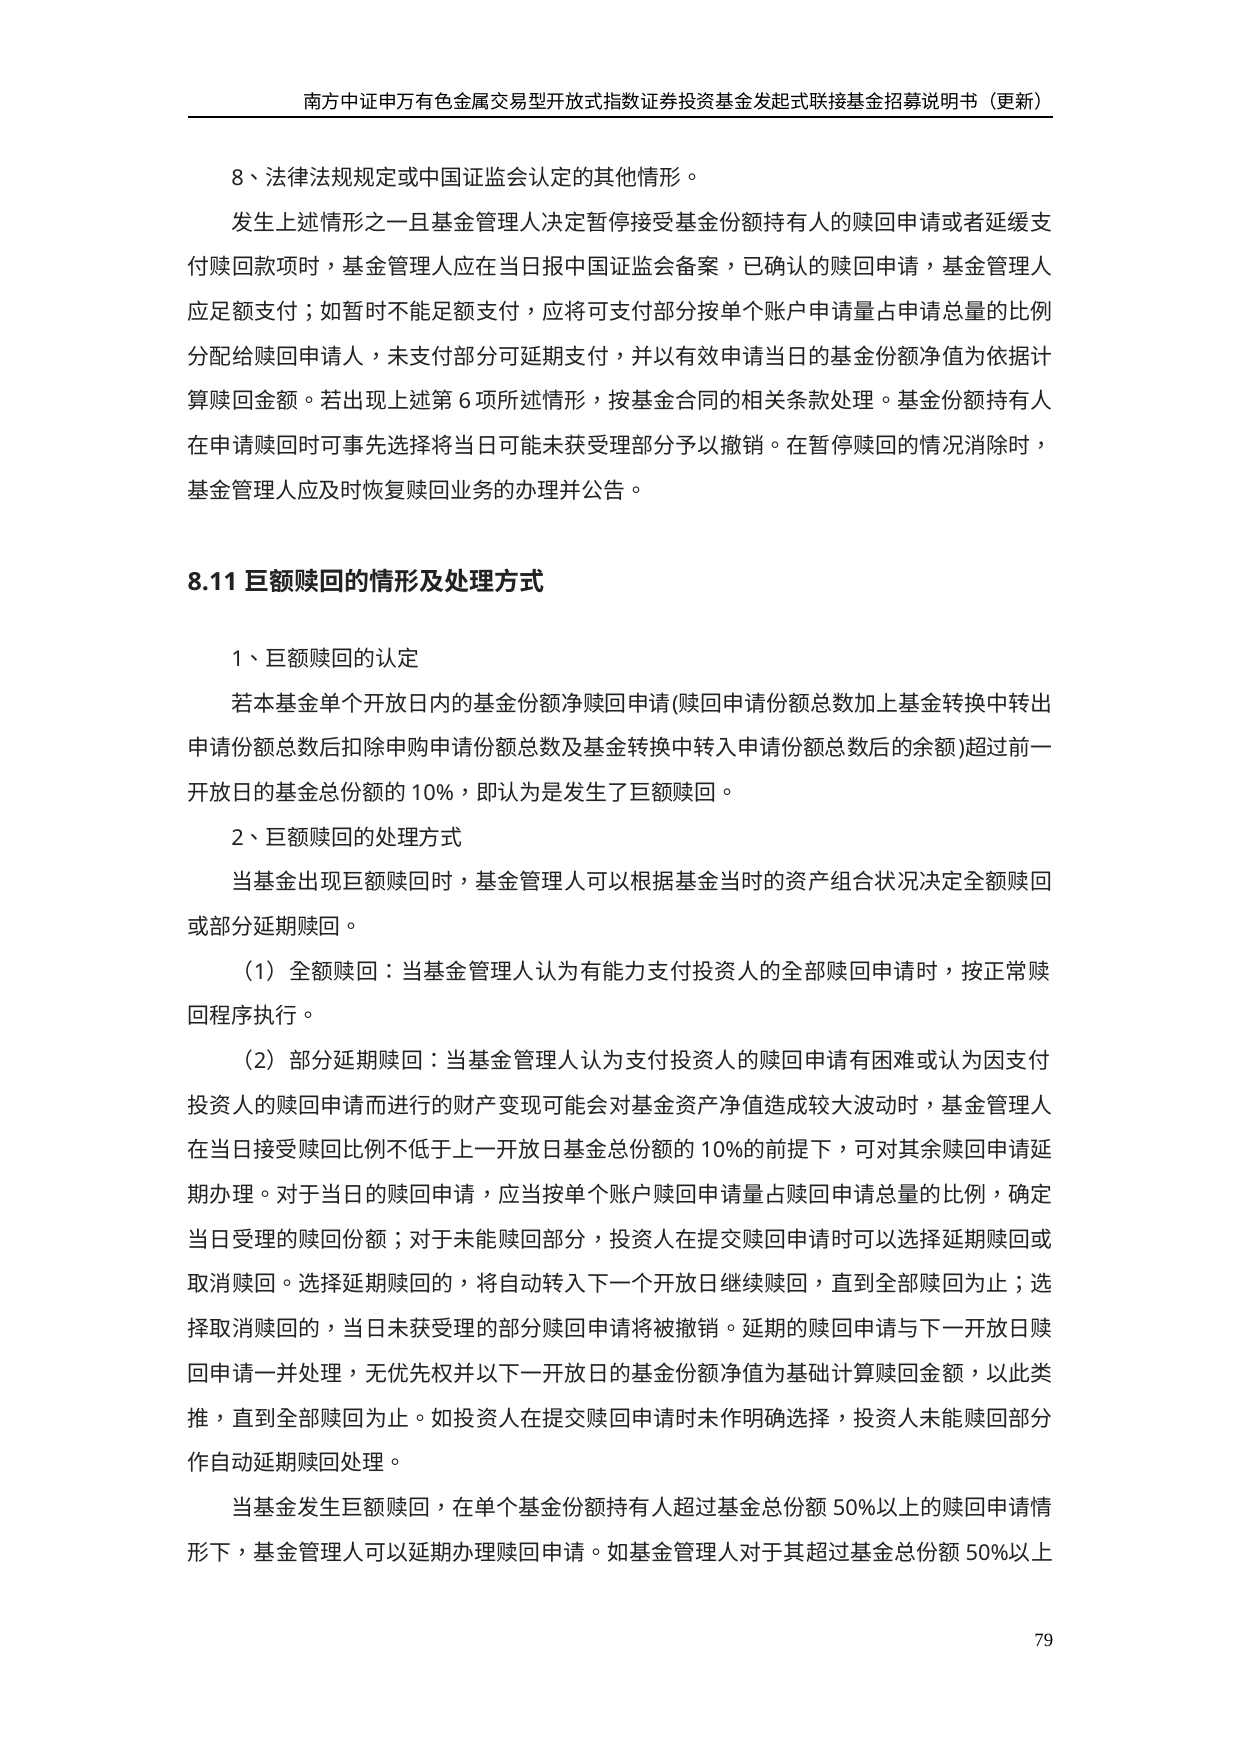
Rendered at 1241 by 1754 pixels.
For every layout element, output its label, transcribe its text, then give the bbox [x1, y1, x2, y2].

text 2、巨额赎回的处理方式 [187, 822, 1053, 851]
text 8、法律法规规定或中国证监会认定的其他情形。 [187, 162, 1053, 192]
text 当基金出现巨额赎回时，基金管理人可以根据基金当时的资产组合状况决定全额赎回或部分延期赎回。 [187, 866, 1053, 941]
text （2）部分延期赎回：当基金管理人认为支付投资人的赎回申请有困难或认为因支付投资人的赎回申请而进行的财产变现可能会对基金资产净值造成较大波动时，基金管理人在当日接受赎回比例不低于上一开放日基金总份额的10%的前提下，可对其余赎回申请延期办理。对于当日的赎回申请，应当按单个账户赎回申请量占赎回申请总量的比例，确定当日受理的赎回份额；对于未能赎回部分，投资人在提交赎回申请时可以选择延期赎回或取消赎回。选择延期赎回的，将自动转入下一个开放日继续赎回，直到全部赎回为止；选择取消赎回的，当日未获受理的部分赎回申请将被撤销。延期的赎回申请与下一开放日赎回申请一并处理，无优先权并以下一开放日的基金份额净值为基础计算赎回金额，以此类推，直到全部赎回为止。如投资人在提交赎回申请时未作明确选择，投资人未能赎回部分作自动延期赎回处理。 [187, 1045, 1053, 1477]
text 8.11 巨额赎回的情形及处理方式 [187, 549, 1053, 614]
text 若本基金单个开放日内的基金份额净赎回申请(赎回申请份额总数加上基金转换中转出申请份额总数后扣除申购申请份额总数及基金转换中转入申请份额总数后的余额)超过前一开放日的基金总份额的10%，即认为是发生了巨额赎回。 [187, 687, 1053, 807]
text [187, 1492, 1053, 1566]
text 1、巨额赎回的认定 [187, 643, 1053, 673]
text （1）全额赎回：当基金管理人认为有能力支付投资人的全部赎回申请时，按正常赎回程序执行。 [187, 956, 1053, 1030]
text 发生上述情形之一且基金管理人决定暂停接受基金份额持有人的赎回申请或者延缓支付赎回款项时，基金管理人应在当日报中国证监会备案，已确认的赎回申请，基金管理人应足额支付；如暂时不能足额支付，应将可支付部分按单个账户申请量占申请总量的比例分配给赎回申请人，未支付部分可延期支付，并以有效申请当日的基金份额净值为依据计算赎回金额。若出现上述第6项所述情形，按基金合同的相关条款处理。基金份额持有人在申请赎回时可事先选择将当日可能未获受理部分予以撤销。在暂停赎回的情况消除时，基金管理人应及时恢复赎回业务的办理并公告。 [187, 207, 1053, 504]
